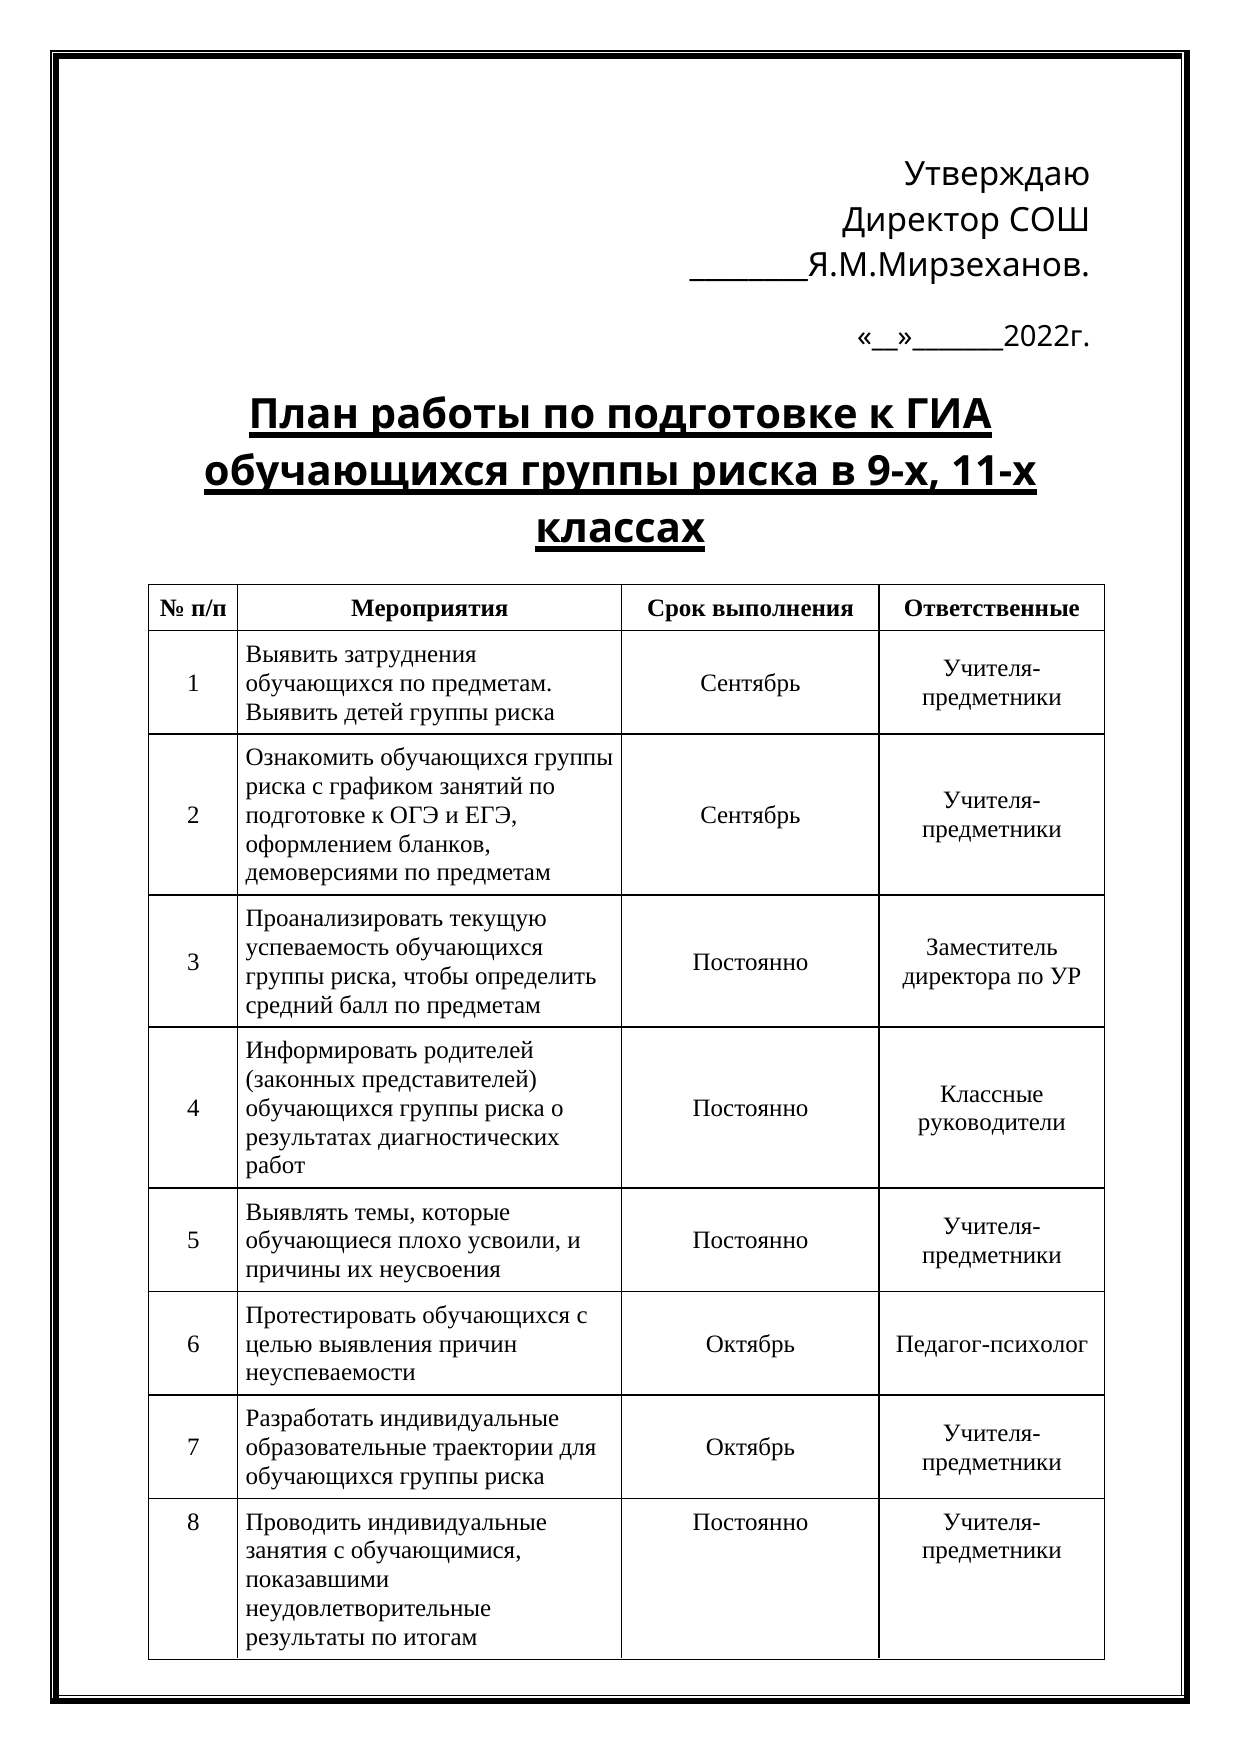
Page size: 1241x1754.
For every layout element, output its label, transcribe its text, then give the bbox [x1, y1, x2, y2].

table_cell Учителя-предметники [880, 735, 1104, 894]
table_cell Информировать родителей (законных представителей) обучающихся группы риска о результатах диагностических работ [238, 1028, 621, 1187]
table_cell 4 [149, 1028, 237, 1187]
table_cell Учителя-предметники [880, 631, 1104, 733]
table_cell Ознакомить обучающихся группы риска с графиком занятий по подготовке к ОГЭ и ЕГЭ, оформлением бланков, демоверсиями по предметам [238, 735, 621, 894]
text План работы по подготовке к ГИА обучающихся группы риска в 9-х, 11-х классах [150, 384, 1090, 554]
table_cell Выявить затруднения обучающихся по предметам. Выявить детей группы риска [238, 631, 621, 733]
table_cell 5 [149, 1189, 237, 1291]
table_cell Классные руководители [880, 1028, 1104, 1187]
text Утверждаю Директор СОШ ________Я.М.Мирзеханов. [150, 150, 1090, 286]
table_cell Учителя-предметники [880, 1499, 1104, 1658]
table_header Ответственные [880, 585, 1104, 630]
table_cell Сентябрь [622, 735, 878, 894]
table_cell 1 [149, 631, 237, 733]
table_header Срок выполнения [622, 585, 878, 630]
table_cell Постоянно [622, 896, 878, 1026]
table_cell Заместитель директора по УР [880, 896, 1104, 1026]
table_cell Выявлять темы, которые обучающиеся плохо усвоили, и причины их неусвоения [238, 1189, 621, 1291]
table_cell Сентябрь [622, 631, 878, 733]
table_cell 3 [149, 896, 237, 1026]
table_cell Учителя-предметники [880, 1189, 1104, 1291]
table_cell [238, 1499, 621, 1658]
table_header Мероприятия [238, 585, 621, 630]
table_cell Постоянно [622, 1028, 878, 1187]
table_cell Проанализировать текущую успеваемость обучающихся группы риска, чтобы определить средний балл по предметам [238, 896, 621, 1026]
table_cell 8 [149, 1499, 237, 1658]
table_cell Постоянно [622, 1499, 878, 1658]
table_cell Протестировать обучающихся с целью выявления причин неуспеваемости [238, 1292, 621, 1394]
table_cell Октябрь [622, 1292, 878, 1394]
table_cell Учителя-предметники [880, 1396, 1104, 1497]
table_header № п/п [149, 585, 237, 630]
table_cell Октябрь [622, 1396, 878, 1497]
table_cell 7 [149, 1396, 237, 1497]
table_cell 6 [149, 1292, 237, 1394]
table_cell Педагог-психолог [880, 1292, 1104, 1394]
text «__»_______2022г. [150, 315, 1090, 355]
table_cell Разработать индивидуальные образовательные траектории для обучающихся группы риска [238, 1396, 621, 1497]
table_cell Постоянно [622, 1189, 878, 1291]
table_cell 2 [149, 735, 237, 894]
